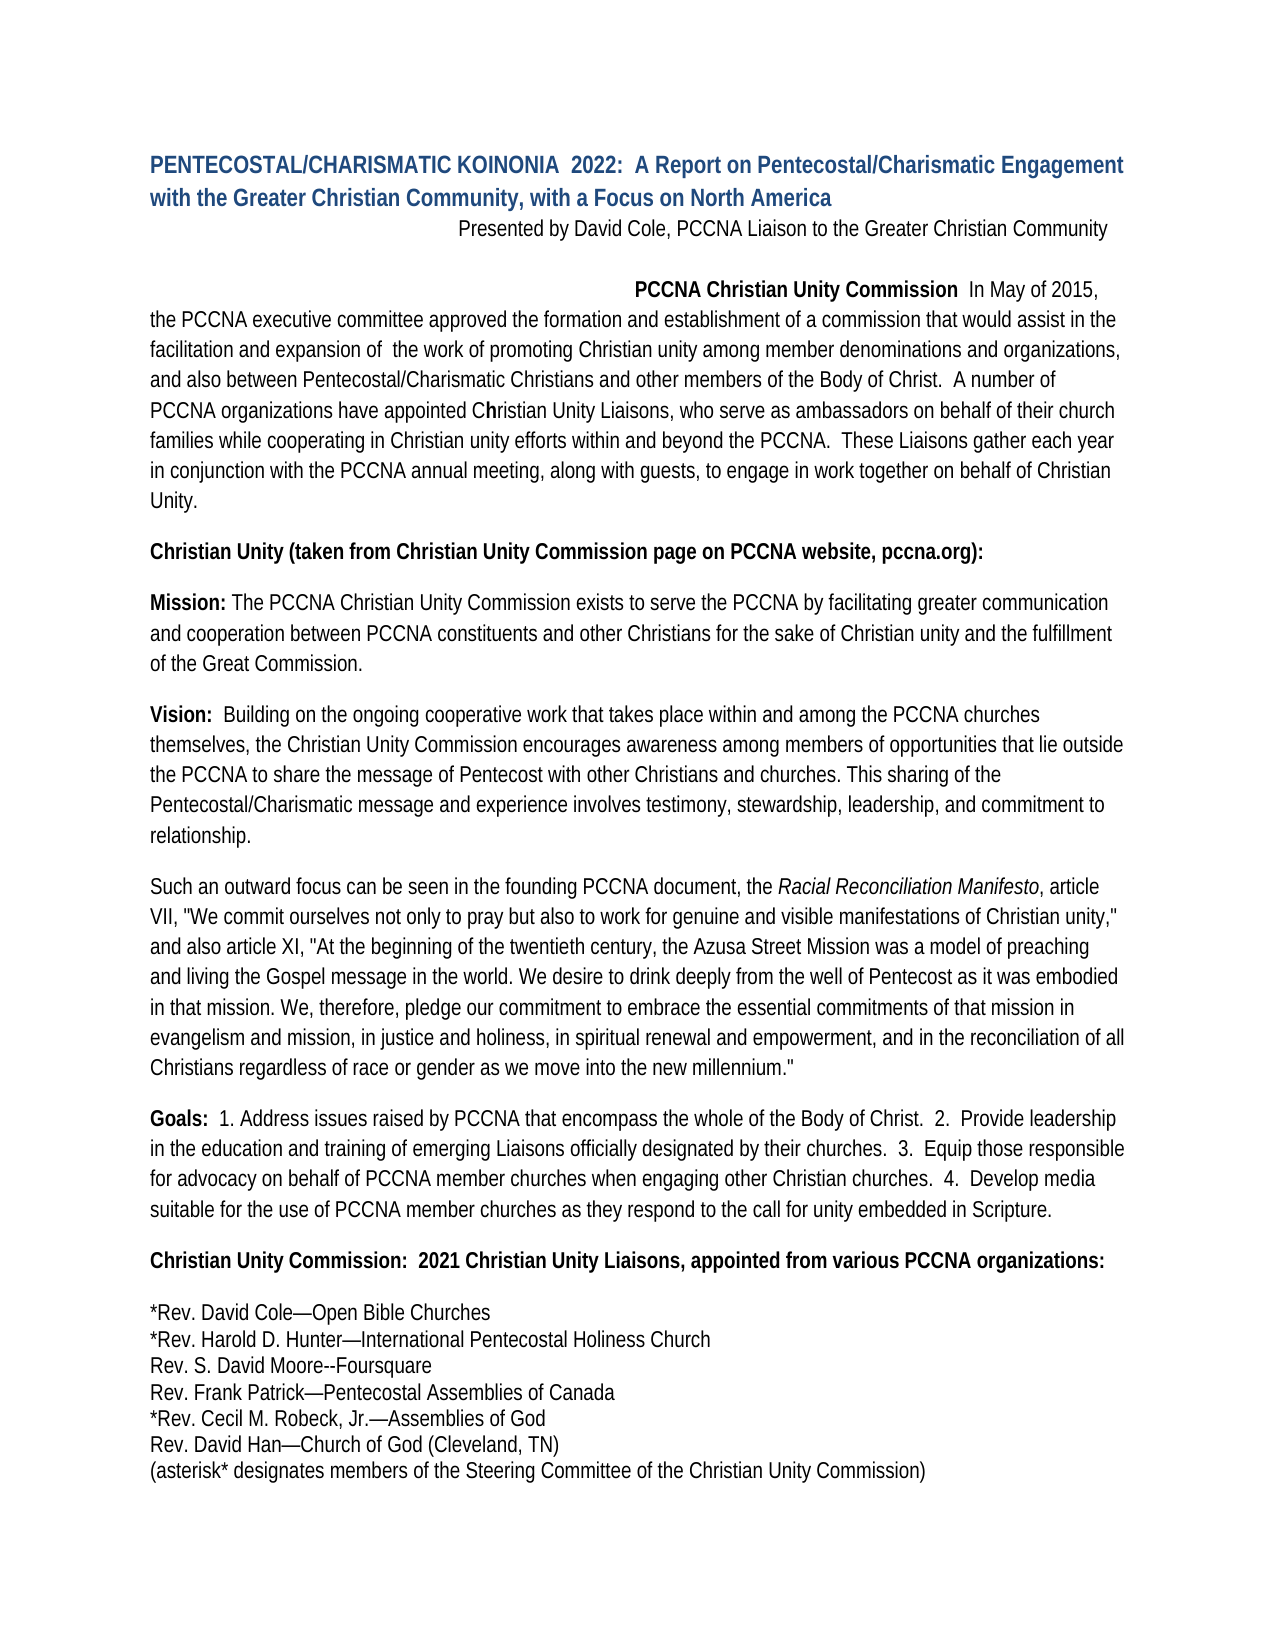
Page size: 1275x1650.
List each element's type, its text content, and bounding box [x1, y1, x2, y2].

text Rev. S. David Moore--Foursquare [150, 1352, 1125, 1378]
text Mission: The PCCNA Christian Unity Commission exists to serve the PCCNA by facilitating greater communication and cooperation between PCCNA constituents and other Christians for the sake of Christian unity and the fulfillment of the Great Commission. [150, 589, 1125, 676]
text *Rev. Harold D. Hunter—International Pentecostal Holiness Church [150, 1326, 1125, 1352]
text *Rev. Cecil M. Robeck, Jr.—Assemblies of God [150, 1405, 1125, 1431]
text Such an outward focus can be seen in the founding PCCNA document, the Racial Reconciliation Manifesto, article VII, "We commit ourselves not only to pray but also to work for genuine and visible manifestations of Christian unity," and also article XI, "At the beginning of the twentieth century, the Azusa Street Mission was a model of preaching and living the Gospel message in the world. We desire to drink deeply from the well of Pentecost as it was embodied in that mission. We, therefore, pledge our commitment to embrace the essential commitments of that mission in evangelism and mission, in justice and holiness, in spiritual renewal and empowerment, and in the reconciliation of all Christians regardless of race or gender as we move into the new millennium." [150, 873, 1125, 1080]
text Rev. Frank Patrick—Pentecostal Assemblies of Canada [150, 1378, 1125, 1405]
text Rev. David Han—Church of God (Cleveland, TN) [150, 1431, 1125, 1457]
text Christian Unity (taken from Christian Unity Commission page on PCCNA website, pccna.org): [150, 538, 1125, 565]
text *Rev. David Cole—Open Bible Churches [150, 1299, 1125, 1326]
text Christian Unity Commission: 2021 Christian Unity Liaisons, appointed from various PCCNA organizations: [150, 1247, 1125, 1299]
text Goals: 1. Address issues raised by PCCNA that encompass the whole of the Body of Christ. 2. Provide leadership in the education and training of emerging Liaisons officially designated by their churches. 3. Equip those responsible for advocacy on behalf of PCCNA member churches when engaging other Christian churches. 4. Develop media suitable for the use of PCCNA member churches as they respond to the call for unity embedded in Scripture. [150, 1105, 1125, 1222]
text Vision: Building on the ongoing cooperative work that takes place within and among the PCCNA churches themselves, the Christian Unity Commission encourages awareness among members of opportunities that lie outside the PCCNA to share the message of Pentecost with other Christians and churches. This sharing of the Pentecostal/Charismatic message and experience involves testimony, stewardship, leadership, and commitment to relationship. [150, 701, 1125, 848]
text (asterisk* designates members of the Steering Committee of the Christian Unity Commission) [150, 1457, 1125, 1484]
text PENTECOSTAL/CHARISMATIC KOINONIA 2022: A Report on Pentecostal/Charismatic Engagement with the Greater Christian Community, with a Focus on North America Presented by David Cole, PCCNA Liaison to the Greater Christian Community PCCNA Christian Unity Commission In May of 2015, the PCCNA executive committee approved the formation and establishment of a commission that would assist in the facilitation and expansion of the work of promoting Christian unity among member denominations and organizations, and also between Pentecostal/Charismatic Christians and other members of the Body of Christ. A number of PCCNA organizations have appointed Christian Unity Liaisons, who serve as ambassadors on behalf of their church families while cooperating in Christian unity efforts within and beyond the PCCNA. These Liaisons gather each year in conjunction with the PCCNA annual meeting, along with guests, to engage in work together on behalf of Christian Unity. [150, 150, 1125, 514]
